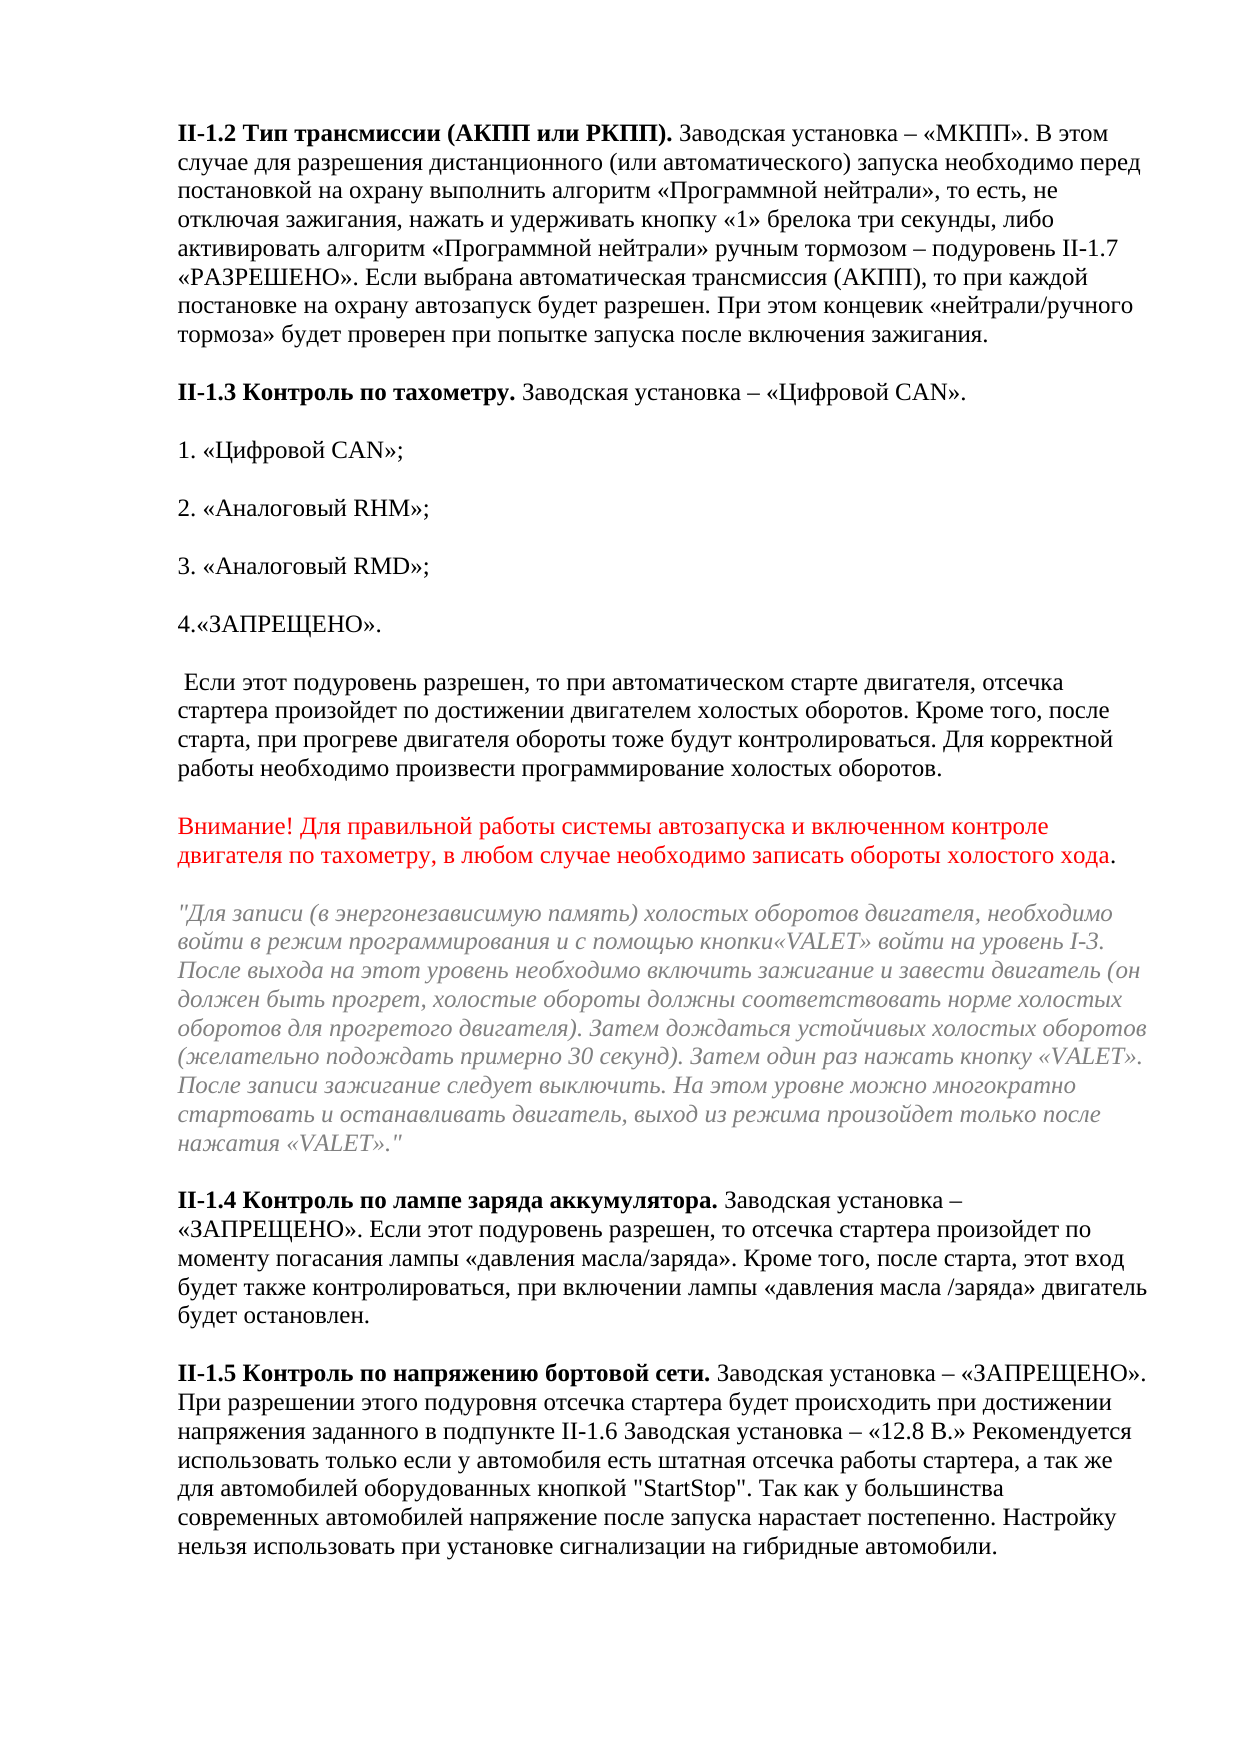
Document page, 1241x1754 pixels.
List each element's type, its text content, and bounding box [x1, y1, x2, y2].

text "Для записи (в энергонезависимую память) холостых оборотов двигателя, необходимо войти в режим программирования и с помощью кнопки«VALET» войти на уровень I-3. После выхода на этот уровень необходимо включить зажигание и завести двигатель (он должен быть прогрет, холостые обороты должны соответствовать норме холостых оборотов для прогретого двигателя). Затем дождаться устойчивых холостых оборотов (желательно подождать примерно 30 секунд). Затем один раз нажать кнопку «VALET». После записи зажигание следует выключить. На этом уровне можно многократно стартовать и останавливать двигатель, выход из режима произойдет только после нажатия «VALET»." [177, 898, 1152, 1156]
text II-1.4 Контроль по лампе заряда аккумулятора. Заводская установка – «ЗАПРЕЩЕНО». Если этот подуровень разрешен, то отсечка стартера произойдет по моменту погасания лампы «давления масла/заряда». Кроме того, после старта, этот вход будет также контролироваться, при включении лампы «давления масла /заряда» двигатель будет остановлен. [177, 1186, 1152, 1329]
text Если этот подуровень разрешен, то при автоматическом старте двигателя, отсечка стартера произойдет по достижении двигателем холостых оборотов. Кроме того, после старта, при прогреве двигателя обороты тоже будут контролироваться. Для корректной работы необходимо произвести программирование холостых оборотов. [177, 667, 1152, 782]
text II-1.5 Контроль по напряжению бортовой сети. Заводская установка – «ЗАПРЕЩЕНО». При разрешении этого подуровня отсечка стартера будет происходить при достижении напряжения заданного в подпункте II-1.6 Заводская установка – «12.8 В.» Рекомендуется использовать только если у автомобиля есть штатная отсечка работы стартера, а так же для автомобилей оборудованных кнопкой "StartStop". Так как у большинства современных автомобилей напряжение после запуска нарастает постепенно. Настройку нельзя использовать при установке сигнализации на гибридные автомобили. [177, 1358, 1152, 1560]
text II-1.2 Тип трансмиссии (АКПП или РКПП). Заводская установка – «МКПП». В этом случае для разрешения дистанционного (или автоматического) запуска необходимо перед постановкой на охрану выполнить алгоритм «Программной нейтрали», то есть, не отключая зажигания, нажать и удерживать кнопку «1» брелока три секунды, либо активировать алгоритм «Программной нейтрали» ручным тормозом – подуровень II-1.7 «РАЗРЕШЕНО». Если выбрана автоматическая трансмиссия (АКПП), то при каждой постановке на охрану автозапуск будет разрешен. При этом концевик «нейтрали/ручного тормоза» будет проверен при попытке запуска после включения зажигания. [177, 118, 1152, 348]
text 3. «Аналоговый RMD»; [177, 551, 1152, 580]
text II-1.3 Контроль по тахометру. Заводская установка – «Цифровой CAN». [177, 377, 1152, 406]
text 2. «Аналоговый RHM»; [177, 493, 1152, 522]
text 1. «Цифровой CAN»; [177, 435, 1152, 464]
text 4.«ЗАПРЕЩЕНО». [177, 609, 1152, 638]
text Внимание! Для правильной работы системы автозапуска и включенном контроле двигателя по тахометру, в любом случае необходимо записать обороты холостого хода. [177, 811, 1152, 868]
